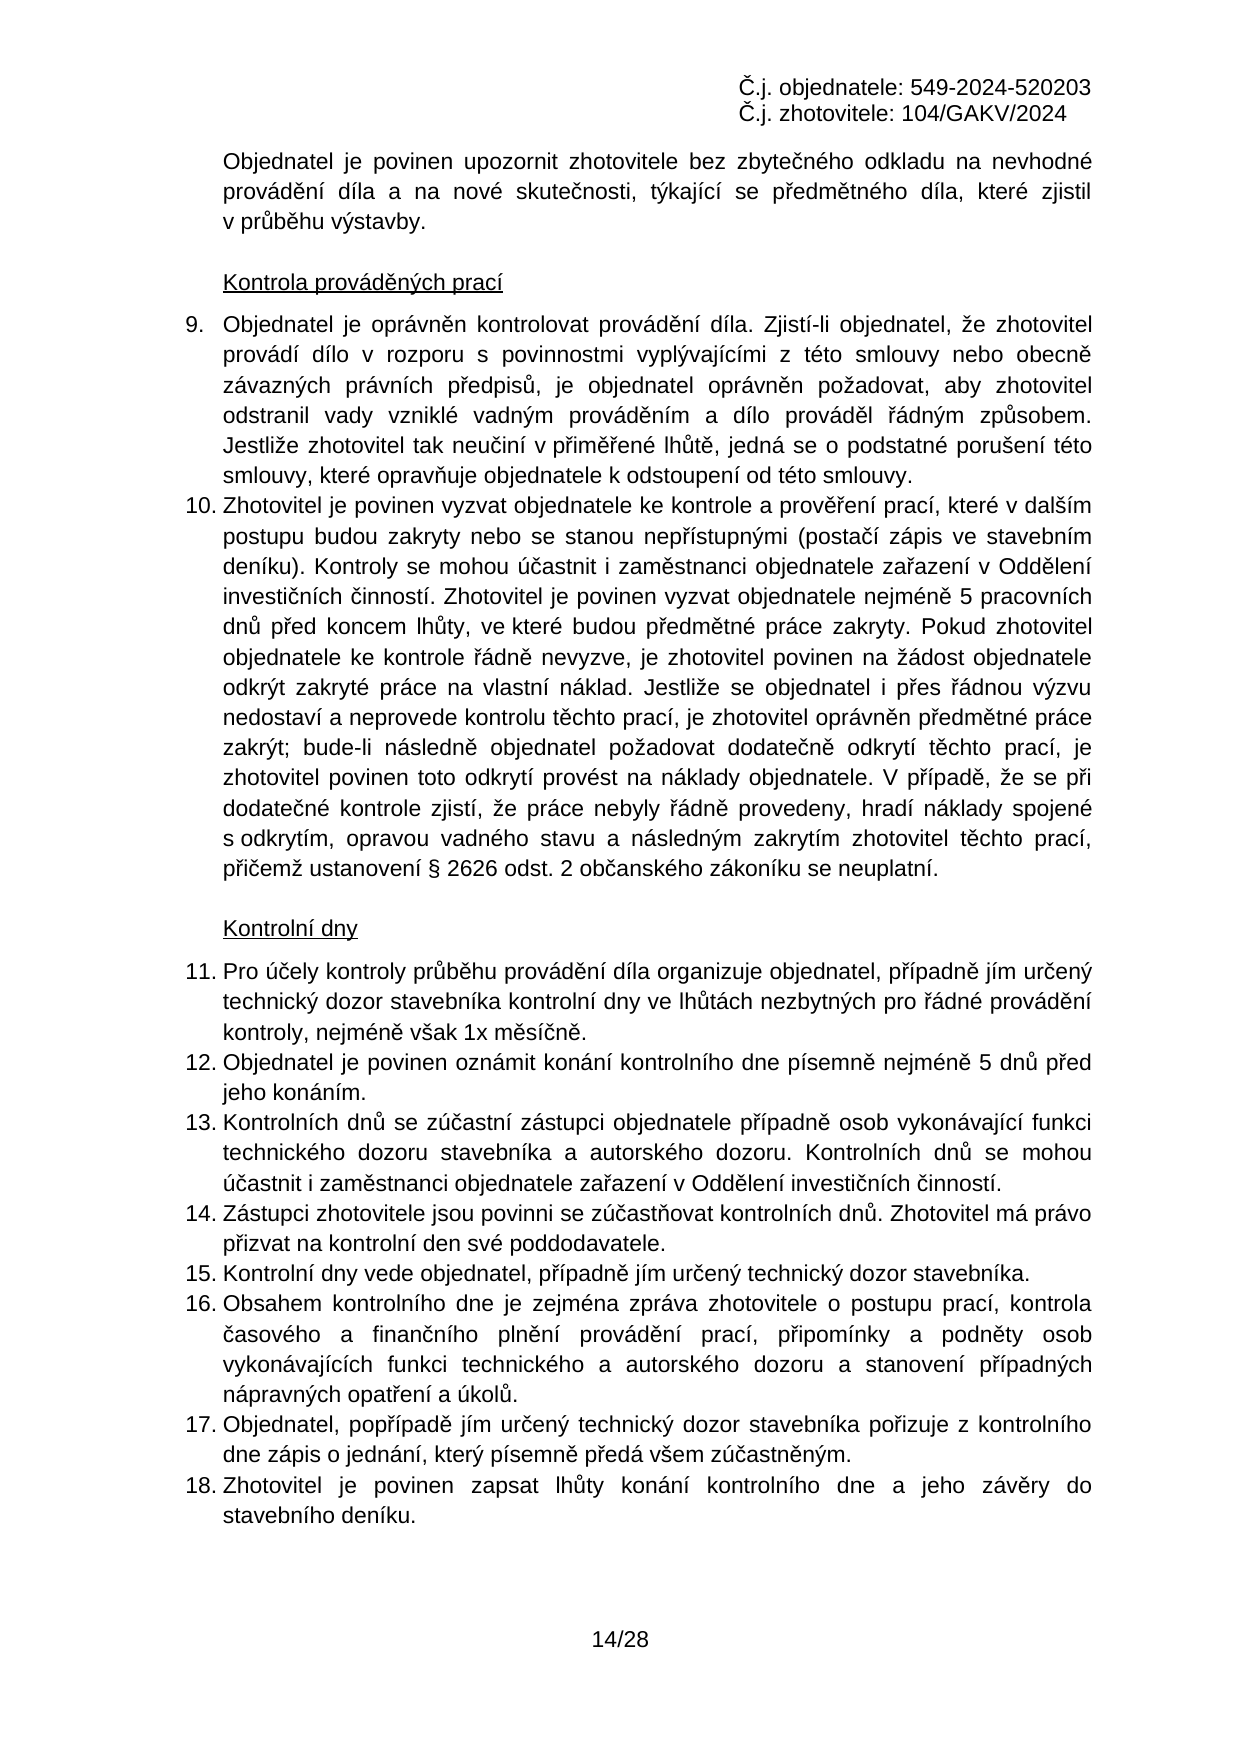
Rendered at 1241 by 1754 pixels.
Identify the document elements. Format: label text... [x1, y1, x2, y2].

list Kontrolní dny vede objednatel, případně jím určený technický dozor stavebníka. [185, 1260, 1093, 1286]
list Obsahem kontrolního dne je zejména zpráva zhotovitele o postupu prací, kontrola časového a finančního plnění provádění prací, připomínky a podněty osob vykonávajících funkci technického a autorského dozoru a stanovení případných nápravných opatření a úkolů. [185, 1290, 1093, 1407]
list Kontrola prováděných prací [223, 238, 1093, 295]
list Kontrolních dnů se zúčastní zástupci objednatele případně osob vykonávající funkci technického dozoru stavebníka a autorského dozoru. Kontrolních dnů se mohou účastnit i zaměstnanci objednatele zařazení v Oddělení investičních činností. [185, 1109, 1093, 1196]
list Objednatel, popřípadě jím určený technický dozor stavebníka pořizuje z kontrolního dne zápis o jednání, který písemně předá všem zúčastněným. [185, 1411, 1093, 1468]
list Kontrolní dny [223, 915, 1093, 942]
list Objednatel je oprávněn kontrolovat provádění díla. Zjistí-li objednatel, že zhotovitel provádí dílo v rozporu s povinnostmi vyplývajícími z této smlouvy nebo obecně závazných právních předpisů, je objednatel oprávněn požadovat, aby zhotovitel odstranil vady vzniklé vadným prováděním a dílo prováděl řádným způsobem. Jestliže zhotovitel tak neučiní v přiměřené lhůtě, jedná se o podstatné porušení této smlouvy, které opravňuje objednatele k odstoupení od této smlouvy. [185, 311, 1093, 488]
list Zhotovitel je povinen vyzvat objednatele ke kontrole a prověření prací, které v dalším postupu budou zakryty nebo se stanou nepřístupnými (postačí zápis ve stavebním deníku). Kontroly se mohou účastnit i zaměstnanci objednatele zařazení v Oddělení investičních činností. Zhotovitel je povinen vyzvat objednatele nejméně 5 pracovních dnů před koncem lhůty, ve které budou předmětné práce zakryty. Pokud zhotovitel objednatele ke kontrole řádně nevyzve, je zhotovitel povinen na žádost objednatele odkrýt zakryté práce na vlastní náklad. Jestliže se objednatel i přes řádnou výzvu nedostaví a neprovede kontrolu těchto prací, je zhotovitel oprávněn předmětné práce zakrýt; bude-li následně objednatel požadovat dodatečně odkrytí těchto prací, je zhotovitel povinen toto odkrytí provést na náklady objednatele. V případě, že se při dodatečné kontrole zjistí, že práce nebyly řádně provedeny, hradí náklady spojené s odkrytím, opravou vadného stavu a následným zakrytím zhotovitel těchto prací, přičemž ustanovení § 2626 odst. 2 občanského zákoníku se neuplatní. [185, 492, 1093, 881]
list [185, 148, 1093, 234]
list Objednatel je povinen oznámit konání kontrolního dne písemně nejméně 5 dnů před jeho konáním. [185, 1049, 1093, 1105]
list Pro účely kontroly průběhu provádění díla organizuje objednatel, případně jím určený technický dozor stavebníka kontrolní dny ve lhůtách nezbytných pro řádné provádění kontroly, nejméně však 1x měsíčně. [185, 958, 1093, 1045]
list Zástupci zhotovitele jsou povinni se zúčastňovat kontrolních dnů. Zhotovitel má právo přizvat na kontrolní den své poddodavatele. [185, 1200, 1093, 1256]
list Zhotovitel je povinen zapsat lhůty konání kontrolního dne a jeho závěry do stavebního deníku. [185, 1472, 1093, 1528]
